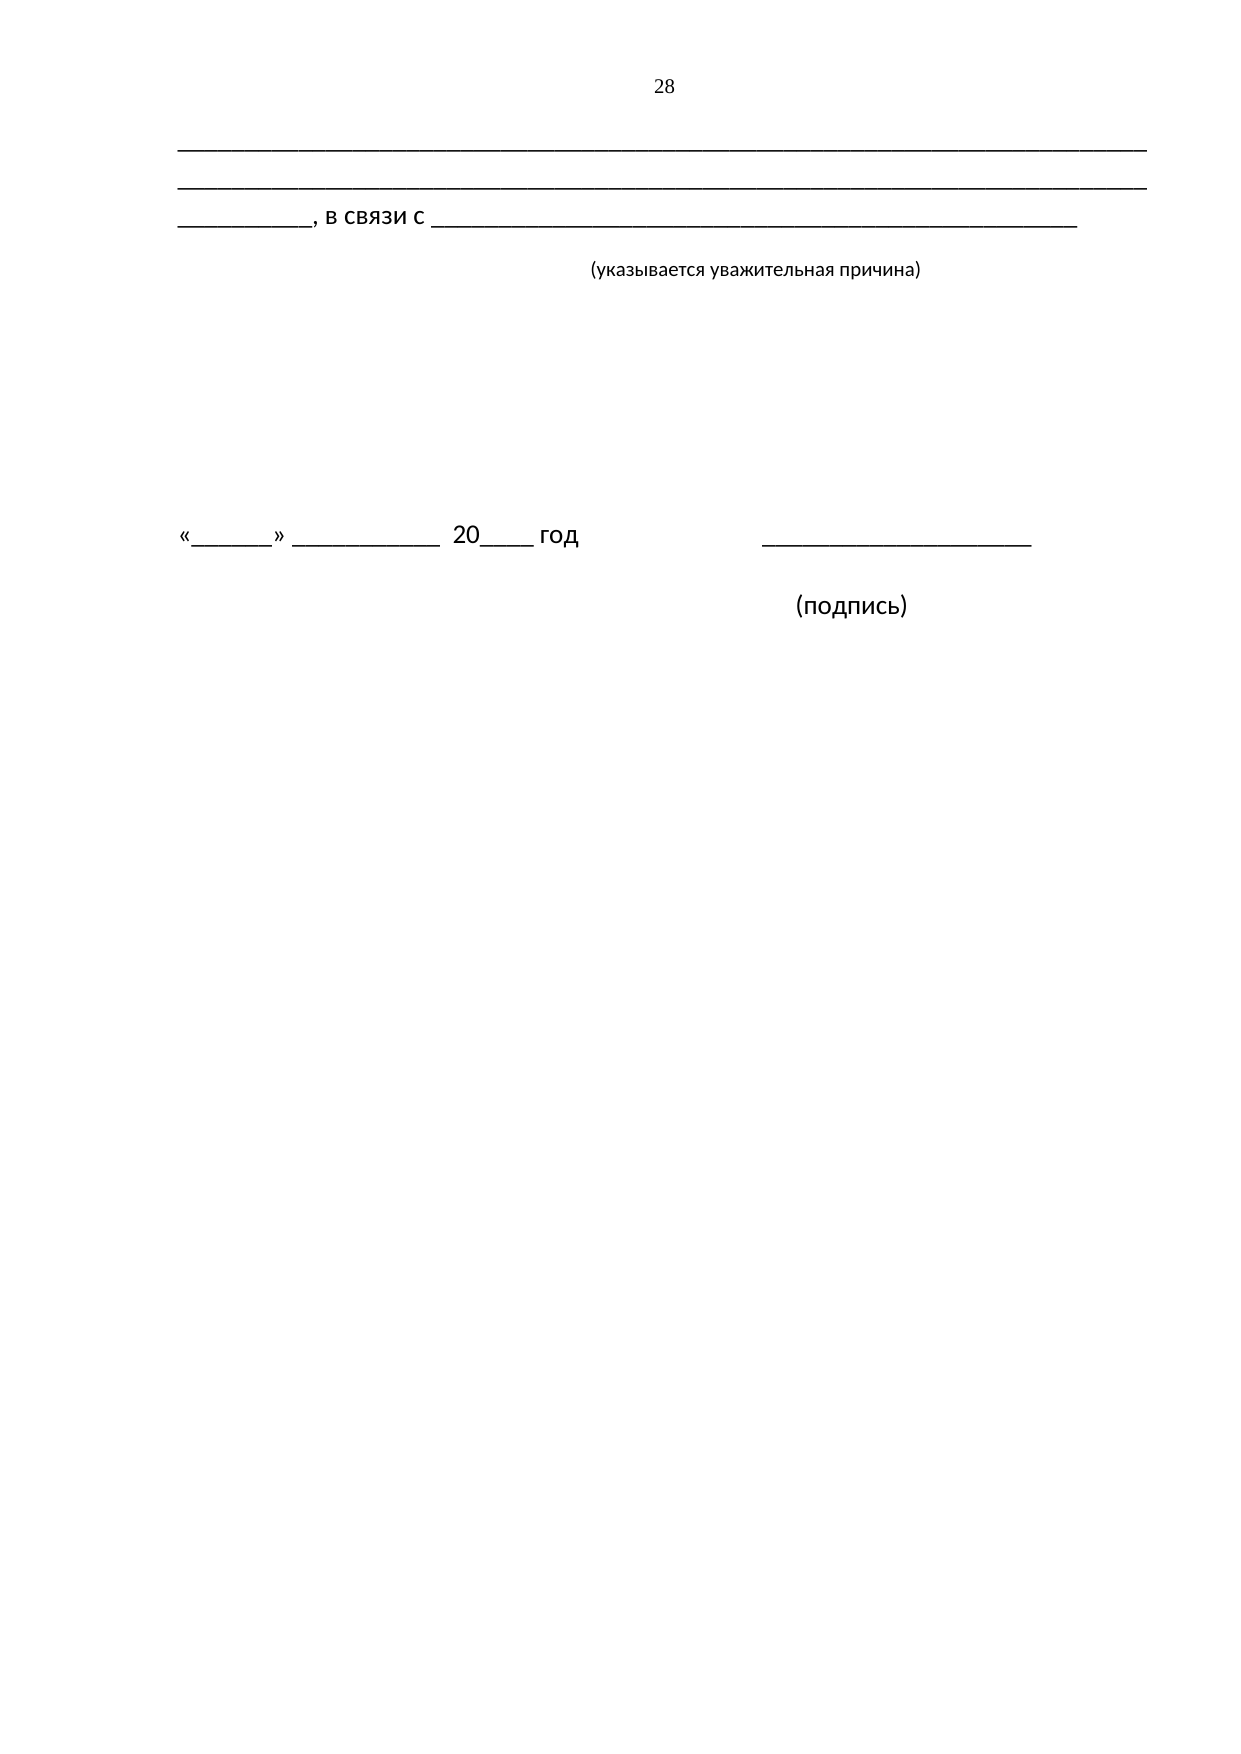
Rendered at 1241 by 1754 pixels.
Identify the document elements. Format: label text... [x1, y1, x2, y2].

text __________________________________________________________________________________________________________________________________________________________, в связи с ________________________________________________ [177, 122, 1152, 231]
text (указывается уважительная причина) [177, 257, 1152, 282]
text (подпись) [177, 588, 1152, 621]
text «______» ___________ 20____ год ____________________ [177, 517, 1152, 551]
